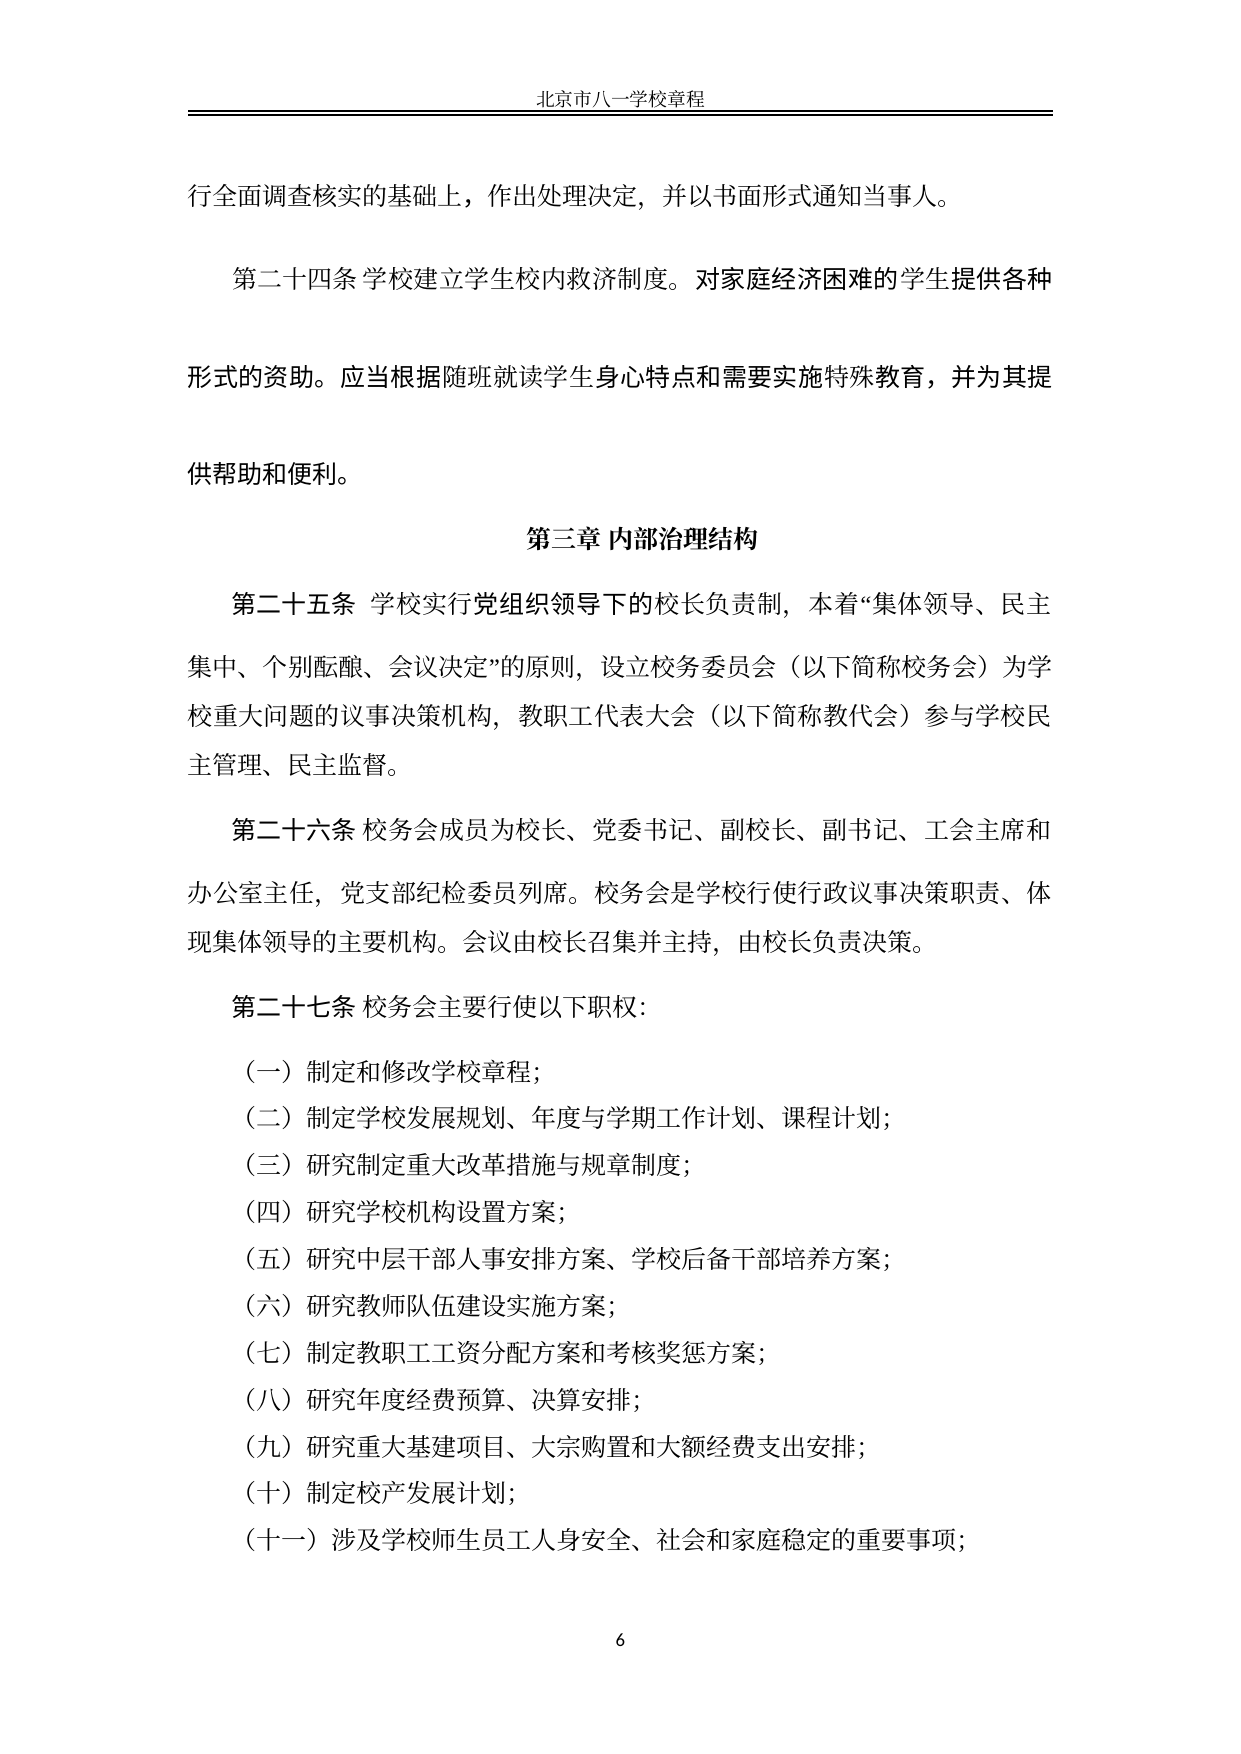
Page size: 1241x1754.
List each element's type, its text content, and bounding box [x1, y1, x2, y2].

text （六）研究教师队伍建设实施方案； [187, 1290, 1053, 1323]
text （二）制定学校发展规划、年度与学期工作计划、课程计划； [187, 1103, 1053, 1135]
text （四）研究学校机构设置方案； [187, 1196, 1053, 1229]
list 学校实行党组织领导下的校长负责制，本着“集体领导、民主集中、个别酝酿、会议决定”的原则，设立校务委员会（以下简称校务会）为学校重大问题的议事决策机构，教职工代表大会（以下简称教代会）参与学校民主管理、民主监督。 [187, 570, 1053, 781]
text （一）制定和修改学校章程； [187, 1056, 1053, 1088]
text （十一）涉及学校师生员工人身安全、社会和家庭稳定的重要事项； [187, 1524, 1053, 1557]
subtitle 第三章 内部治理结构 [188, 523, 1053, 556]
text （八）研究年度经费预算、决算安排； [187, 1384, 1053, 1416]
list 校务会主要行使以下职权： [187, 973, 1053, 1038]
list 校务会成员为校长、党委书记、副校长、副书记、工会主席和办公室主任，党支部纪检委员列席。校务会是学校行使行政议事决策职责、体现集体领导的主要机构。会议由校长召集并主持，由校长负责决策。 [187, 796, 1053, 958]
text （十）制定校产发展计划； [187, 1478, 1053, 1510]
text （七）制定教职工工资分配方案和考核奖惩方案； [187, 1337, 1053, 1369]
text （五）研究中层干部人事安排方案、学校后备干部培养方案； [187, 1243, 1053, 1276]
list 学校建立学生校内救济制度。对家庭经济困难的学生提供各种形式的资助。应当根据随班就读学生身心特点和需要实施特殊教育，并为其提供帮助和便利。 [187, 245, 1053, 505]
text （三）研究制定重大改革措施与规章制度； [187, 1149, 1053, 1182]
text （九）研究重大基建项目、大宗购置和大额经费支出安排； [187, 1431, 1053, 1463]
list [187, 162, 1053, 227]
